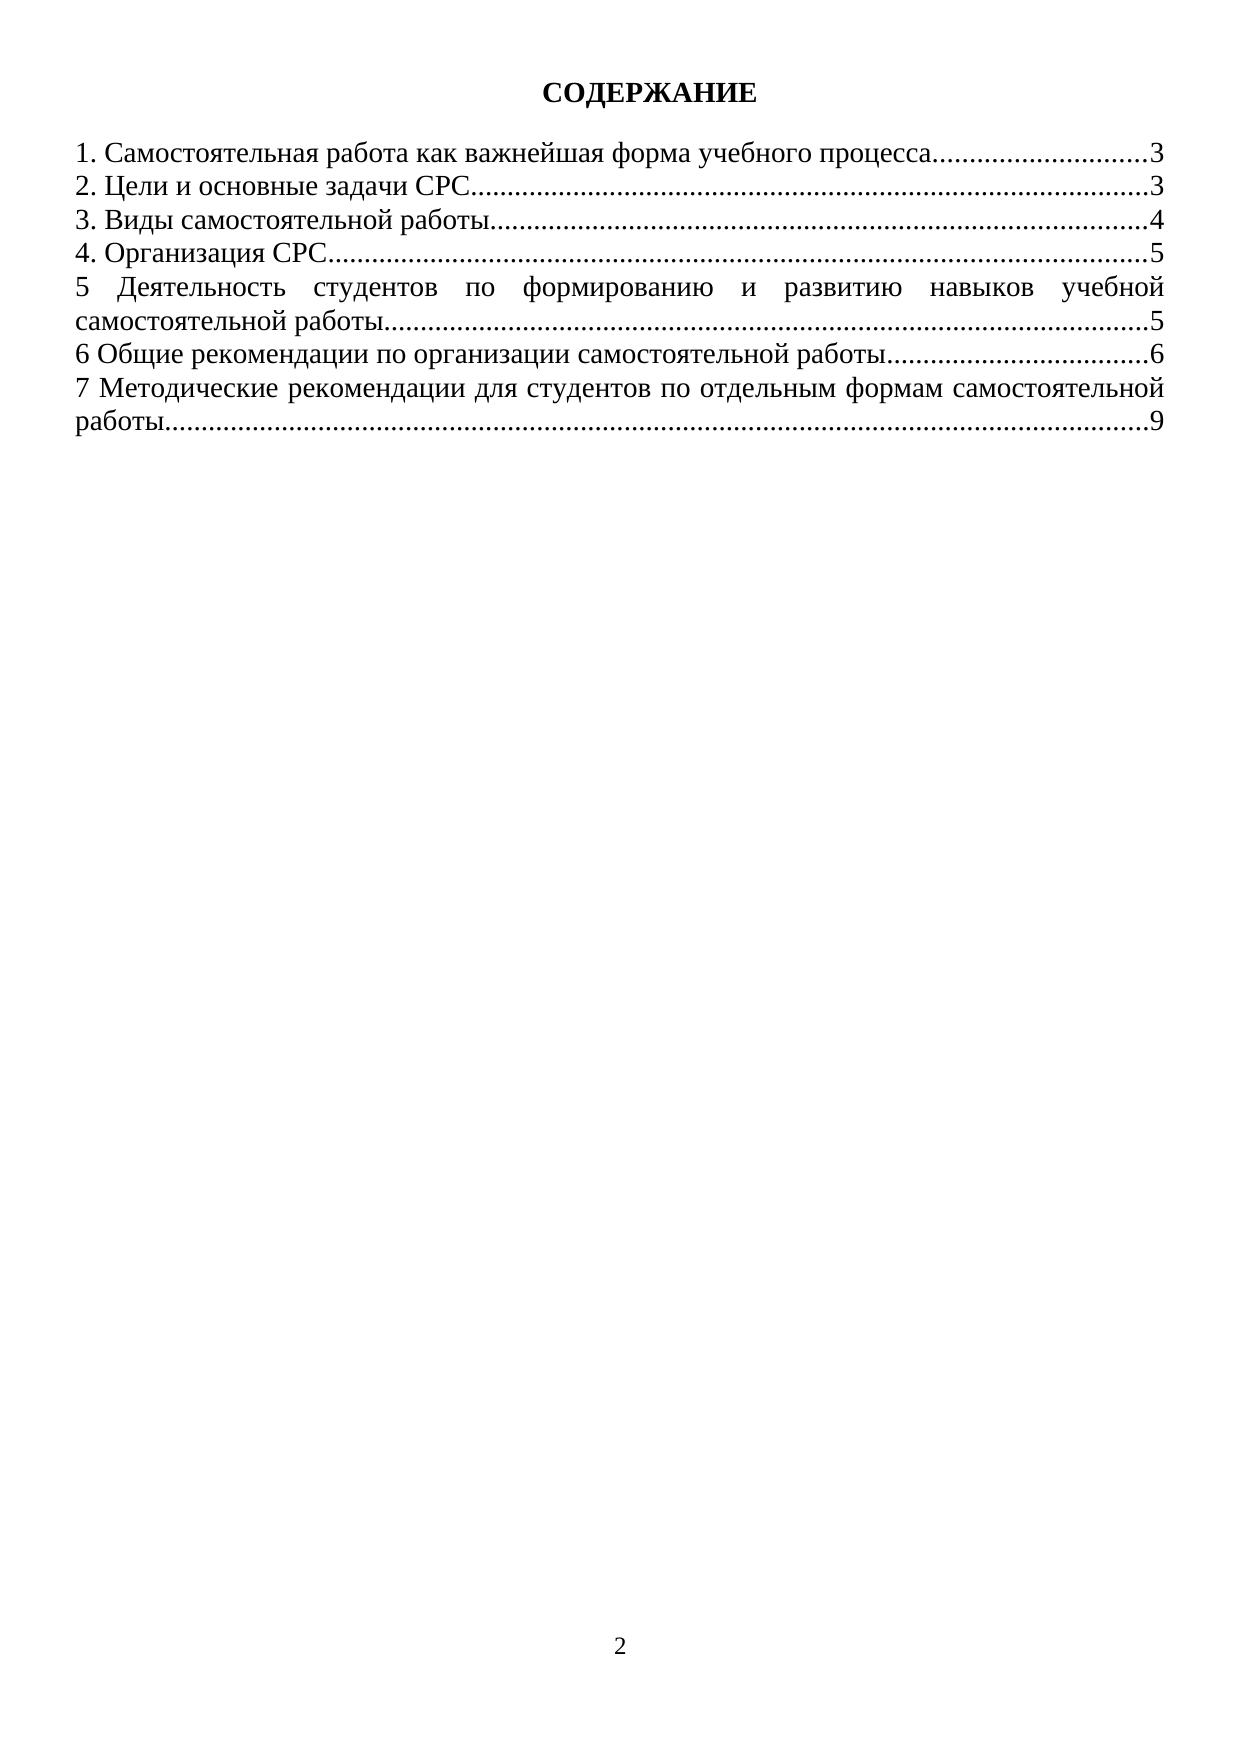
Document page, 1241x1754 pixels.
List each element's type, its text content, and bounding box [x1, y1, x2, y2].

text 5 Деятельность студентов по формированию и развитию навыков учебной самостоятельной работы. 5 [75, 269, 1165, 336]
text 6 Общие рекомендации по организации самостоятельной работы 6 [75, 336, 1165, 370]
text 1. Самостоятельная работа как важнейшая форма учебного процесса. 3 [75, 135, 1165, 168]
text СОДЕРЖАНИЕ [75, 75, 1165, 108]
text 4. Организация СРС 5 [75, 236, 1165, 269]
text 2. Цели и основные задачи СРС 3 [75, 168, 1165, 202]
text 7 Методические рекомендации для студентов по отдельным формам самостоятельной работы. 9 [75, 370, 1165, 437]
text 3. Виды самостоятельной работы 4 [75, 202, 1165, 236]
